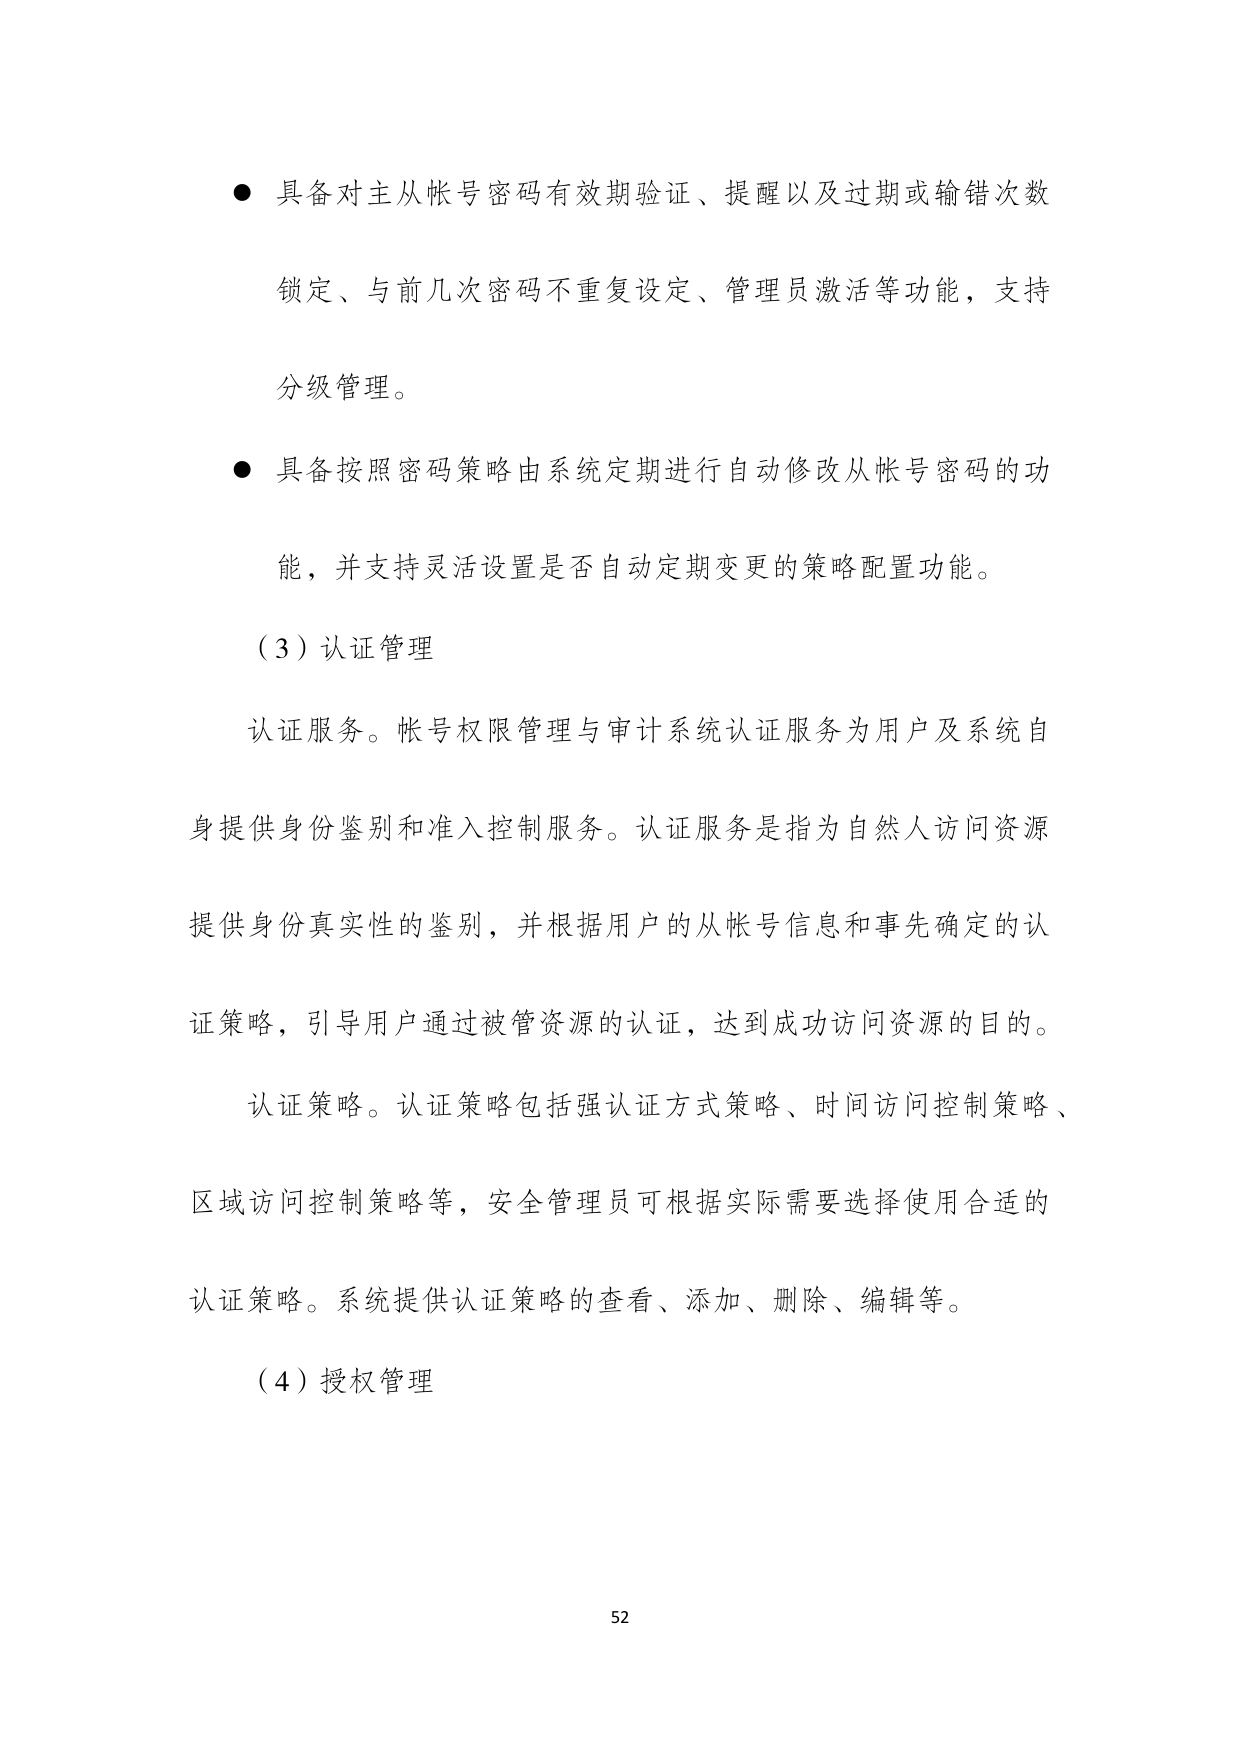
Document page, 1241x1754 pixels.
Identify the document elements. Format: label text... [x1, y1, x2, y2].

list 具备按照密码策略由系统定期进行自动修改从帐号密码的功能，并支持灵活设置是否自动定期变更的策略配置功能。 [231, 439, 1053, 601]
text 认证服务。帐号权限管理与审计系统认证服务为用户及系统自身提供身份鉴别和准入控制服务。认证服务是指为自然人访问资源提供身份真实性的鉴别，并根据用户的从帐号信息和事先确定的认证策略，引导用户通过被管资源的认证，达到成功访问资源的目的。 [187, 700, 1053, 1057]
list 具备对主从帐号密码有效期验证、提醒以及过期或输错次数锁定、与前几次密码不重复设定、管理员激活等功能，支持分级管理。 [231, 162, 1053, 422]
text （4）授权管理 [187, 1351, 1053, 1416]
text 认证策略。认证策略包括强认证方式策略、时间访问控制策略、区域访问控制策略等，安全管理员可根据实际需要选择使用合适的认证策略。系统提供认证策略的查看、添加、删除、编辑等。 [187, 1074, 1053, 1334]
text （3）认证管理 [187, 618, 1053, 683]
